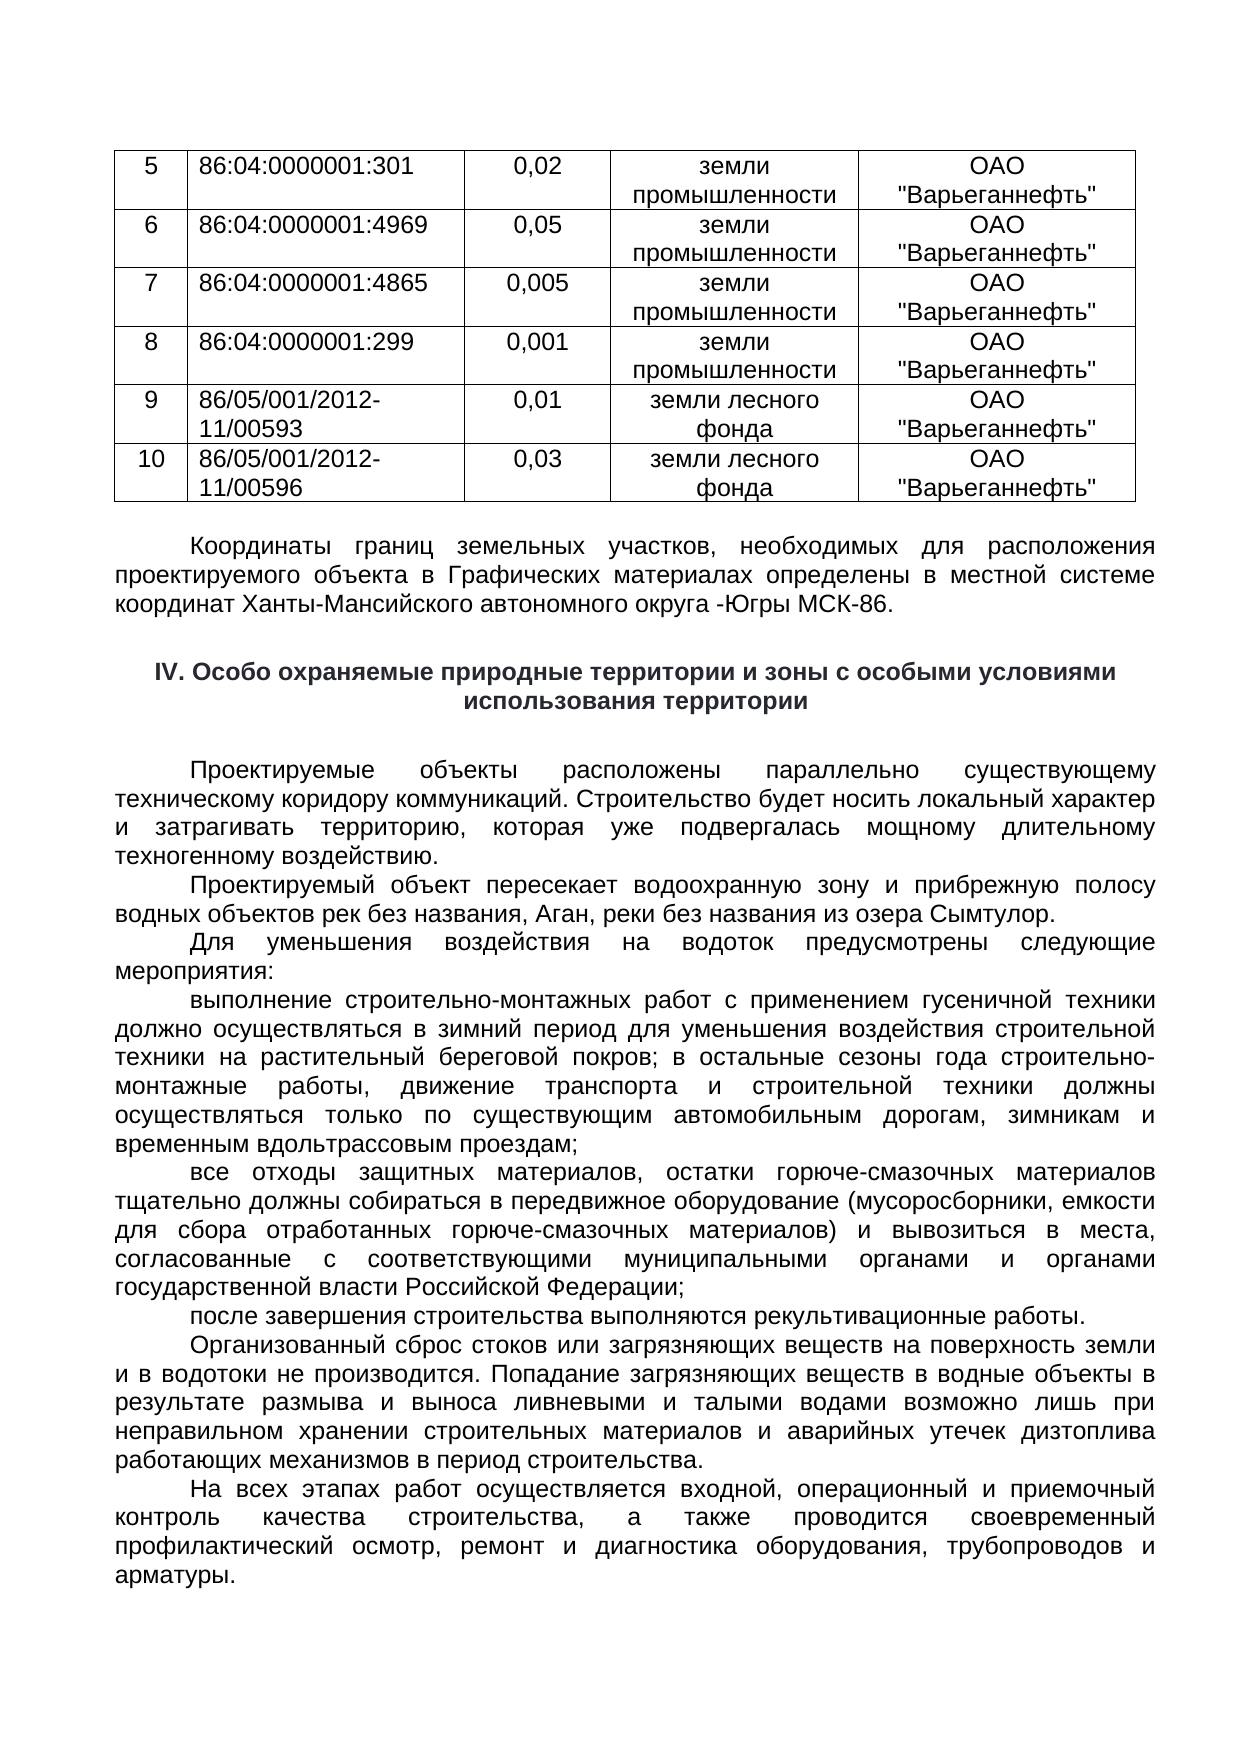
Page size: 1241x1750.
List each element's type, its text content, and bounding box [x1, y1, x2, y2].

text Проектируемые объекты расположены параллельно существующему техническому коридору коммуникаций. Строительство будет носить локальный характер и затрагивать территорию, которая уже подвергалась мощному длительному техногенному воздействию. [114, 755, 1157, 870]
table_cell ОАО "Варьеганнефть" [859, 385, 1135, 443]
table_cell 0,005 [465, 268, 610, 326]
table_cell ОАО "Варьеганнефть" [859, 151, 1135, 208]
text выполнение строительно-монтажных работ с применением гусеничной техники должно осуществляться в зимний период для уменьшения воздействия строительной техники на растительный береговой покров; в остальные сезоны года строительно-монтажные работы, движение транспорта и строительной техники должны осуществляться только по существующим автомобильным дорогам, зимникам и временным вдольтрассовым проездам; [114, 985, 1157, 1157]
table_cell 6 [115, 210, 187, 267]
text Проектируемый объект пересекает водоохранную зону и прибрежную полосу водных объектов рек без названия, Аган, реки без названия из озера Сымтулор. [114, 870, 1157, 927]
text Для уменьшения воздействия на водоток предусмотрены следующие мероприятия: [114, 927, 1157, 985]
table_cell 5 [115, 151, 187, 208]
text после завершения строительства выполняются рекультивационные работы. [114, 1301, 1157, 1330]
table_cell земли промышленности [611, 327, 858, 384]
text На всех этапах работ осуществляется входной, операционный и приемочный контроль качества строительства, а также проводится своевременный профилактический осмотр, ремонт и диагностика оборудования, трубопроводов и арматуры. [114, 1473, 1157, 1588]
text все отходы защитных материалов, остатки горюче-смазочных материалов тщательно должны собираться в передвижное оборудование (мусоросборники, емкости для сбора отработанных горюче-смазочных материалов) и вывозиться в места, согласованные с соответствующими муниципальными органами и органами государственной власти Российской Федерации; [114, 1157, 1157, 1301]
table_cell 86/05/001/2012-11/00596 [188, 444, 464, 501]
table_cell ОАО "Варьеганнефть" [859, 268, 1135, 326]
table_cell 86:04:0000001:301 [188, 151, 464, 208]
table_cell 7 [115, 268, 187, 326]
table_cell земли промышленности [611, 210, 858, 267]
table_cell земли промышленности [611, 268, 858, 326]
table_cell 9 [115, 385, 187, 443]
table_cell 0,001 [465, 327, 610, 384]
table_cell 10 [115, 444, 187, 501]
table_cell ОАО "Варьеганнефть" [859, 444, 1135, 501]
table_cell 8 [115, 327, 187, 384]
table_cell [611, 151, 858, 208]
table_cell земли лесного фонда [611, 385, 858, 443]
table_cell 86:04:0000001:4865 [188, 268, 464, 326]
table_cell 0,02 [465, 151, 610, 208]
table_cell 86/05/001/2012-11/00593 [188, 385, 464, 443]
table_cell ОАО "Варьеганнефть" [859, 210, 1135, 267]
table_cell ОАО "Варьеганнефть" [859, 327, 1135, 384]
table_cell земли лесного фонда [611, 444, 858, 501]
table_cell 86:04:0000001:4969 [188, 210, 464, 267]
text Организованный сброс стоков или загрязняющих веществ на поверхность земли и в водотоки не производится. Попадание загрязняющих веществ в водные объекты в результате размыва и выноса ливневыми и талыми водами возможно лишь при неправильном хранении строительных материалов и аварийных утечек дизтоплива работающих механизмов в период строительства. [114, 1330, 1157, 1473]
table_cell 0,05 [465, 210, 610, 267]
text Координаты границ земельных участков, необходимых для расположения проектируемого объекта в Графических материалах определены в местной системе координат Ханты-Мансийского автономного округа -Югры МСК-86. [114, 531, 1157, 617]
table_cell 0,03 [465, 444, 610, 501]
table_cell 86:04:0000001:299 [188, 327, 464, 384]
subtitle IV. Особо охраняемые природные территории и зоны с особыми условиями использования территории [114, 657, 1157, 715]
table_cell 0,01 [465, 385, 610, 443]
